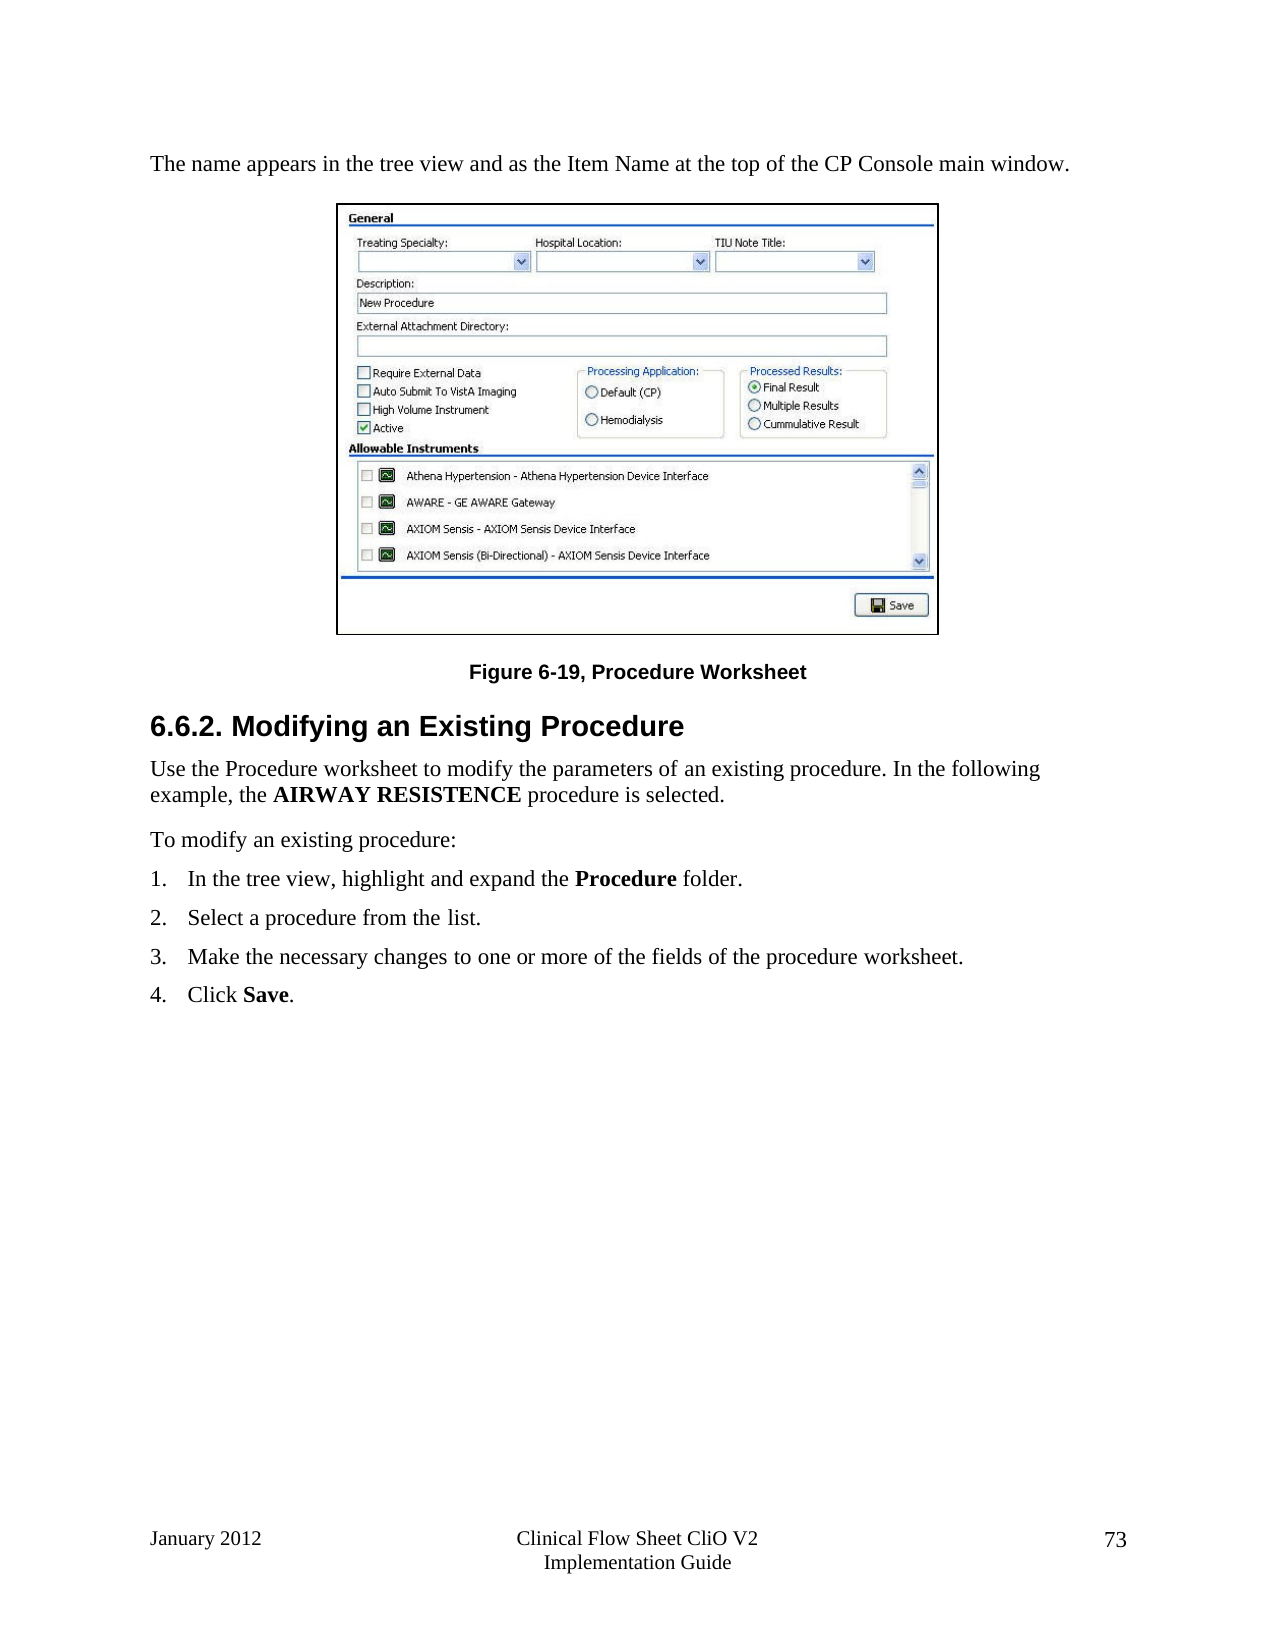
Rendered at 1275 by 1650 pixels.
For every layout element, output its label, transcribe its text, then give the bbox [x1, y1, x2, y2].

picture [338, 205, 937, 634]
text To modify an existing procedure: [150, 826, 1164, 852]
text The name appears in the tree view and as the Item Name at the top of the CP Console main window. [150, 149, 1164, 176]
text Figure 6-19, Procedure Worksheet [314, 660, 962, 684]
list Make the necessary changes to one or more of the fields of the procedure worksheet. [150, 943, 1164, 969]
list Select a procedure from the list. [150, 904, 1164, 930]
subtitle Modifying an Existing Procedure [150, 709, 1164, 743]
list In the tree view, highlight and expand the Procedure folder. [150, 865, 1164, 891]
text Use the Procedure worksheet to modify the parameters of an existing procedure. In the following example, the AIRWAY RESISTENCE procedure is selected. [150, 756, 1118, 807]
list Click Save. [150, 981, 1164, 1008]
